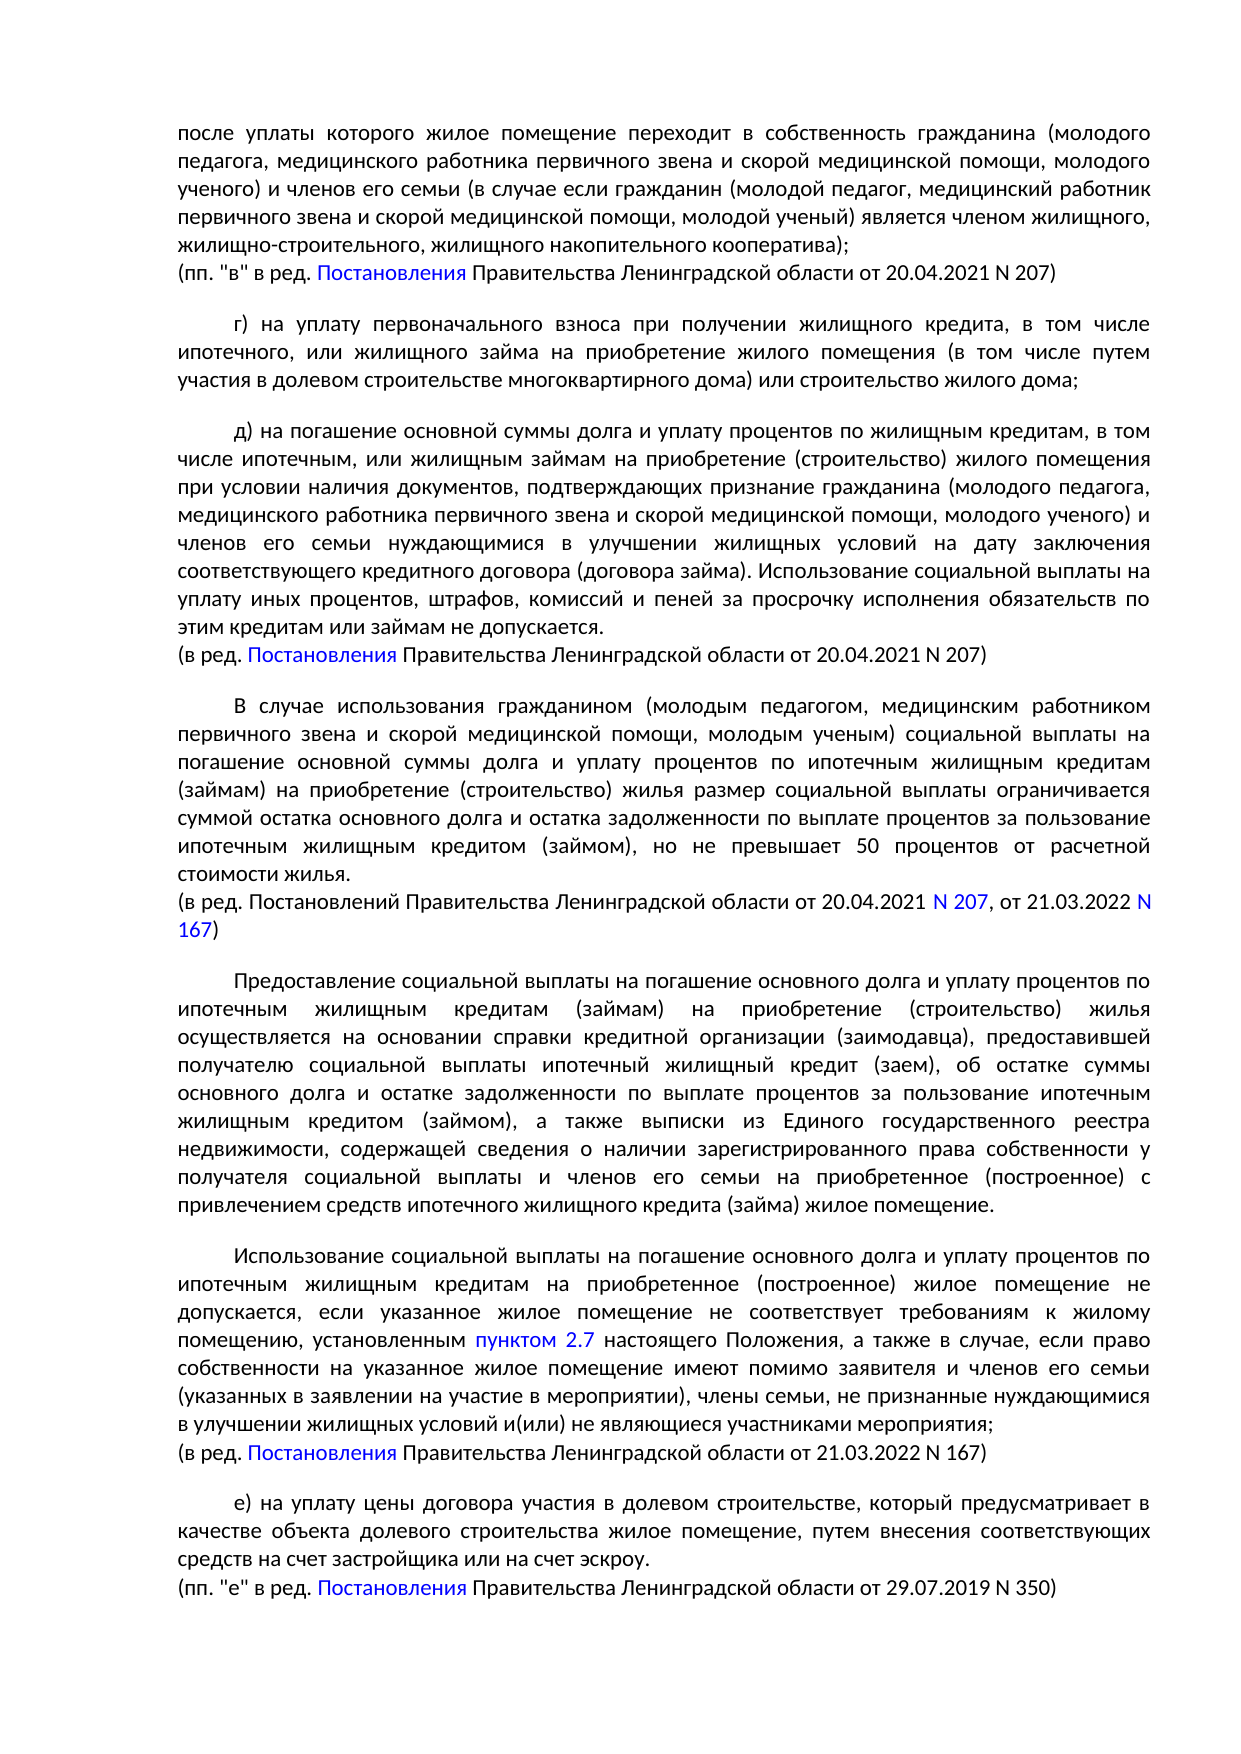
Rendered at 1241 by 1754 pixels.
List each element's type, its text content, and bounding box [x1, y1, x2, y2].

text д) на погашение основной суммы долга и уплату процентов по жилищным кредитам, в том числе ипотечным, или жилищным займам на приобретение (строительство) жилого помещения при условии наличия документов, подтверждающих признание гражданина (молодого педагога, медицинского работника первичного звена и скорой медицинской помощи, молодого ученого) и членов его семьи нуждающимися в улучшении жилищных условий на дату заключения соответствующего кредитного договора (договора займа). Использование социальной выплаты на уплату иных процентов, штрафов, комиссий и пеней за просрочку исполнения обязательств по этим кредитам или займам не допускается. [177, 416, 1152, 640]
text е) на уплату цены договора участия в долевом строительстве, который предусматривает в качестве объекта долевого строительства жилое помещение, путем внесения соответствующих средств на счет застройщика или на счет эскроу. [177, 1488, 1152, 1573]
text (пп. "е" в ред. Постановления Правительства Ленинградской области от 29.07.2019 N 350) [177, 1573, 1152, 1601]
text Предоставление социальной выплаты на погашение основного долга и уплату процентов по ипотечным жилищным кредитам (займам) на приобретение (строительство) жилья осуществляется на основании справки кредитной организации (заимодавца), предоставившей получателю социальной выплаты ипотечный жилищный кредит (заем), об остатке суммы основного долга и остатке задолженности по выплате процентов за пользование ипотечным жилищным кредитом (займом), а также выписки из Единого государственного реестра недвижимости, содержащей сведения о наличии зарегистрированного права собственности у получателя социальной выплаты и членов его семьи на приобретенное (построенное) с привлечением средств ипотечного жилищного кредита (займа) жилое помещение. [177, 966, 1152, 1218]
text (в ред. Постановления Правительства Ленинградской области от 20.04.2021 N 207) [177, 640, 1152, 668]
text г) на уплату первоначального взноса при получении жилищного кредита, в том числе ипотечного, или жилищного займа на приобретение жилого помещения (в том числе путем участия в долевом строительстве многоквартирного дома) или строительство жилого дома; [177, 309, 1152, 393]
text (в ред. Постановлений Правительства Ленинградской области от 20.04.2021 N 207, от 21.03.2022 N 167) [177, 887, 1152, 943]
text (пп. "в" в ред. Постановления Правительства Ленинградской области от 20.04.2021 N 207) [177, 258, 1152, 286]
text Использование социальной выплаты на погашение основного долга и уплату процентов по ипотечным жилищным кредитам на приобретенное (построенное) жилое помещение не допускается, если указанное жилое помещение не соответствует требованиям к жилому помещению, установленным пунктом 2.7 настоящего Положения, а также в случае, если право собственности на указанное жилое помещение имеют помимо заявителя и членов его семьи (указанных в заявлении на участие в мероприятии), члены семьи, не признанные нуждающимися в улучшении жилищных условий и(или) не являющиеся участниками мероприятия; [177, 1241, 1152, 1438]
text В случае использования гражданином (молодым педагогом, медицинским работником первичного звена и скорой медицинской помощи, молодым ученым) социальной выплаты на погашение основной суммы долга и уплату процентов по ипотечным жилищным кредитам (займам) на приобретение (строительство) жилья размер социальной выплаты ограничивается суммой остатка основного долга и остатка задолженности по выплате процентов за пользование ипотечным жилищным кредитом (займом), но не превышает 50 процентов от расчетной стоимости жилья. [177, 691, 1152, 887]
text (в ред. Постановления Правительства Ленинградской области от 21.03.2022 N 167) [177, 1438, 1152, 1466]
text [177, 118, 1152, 258]
